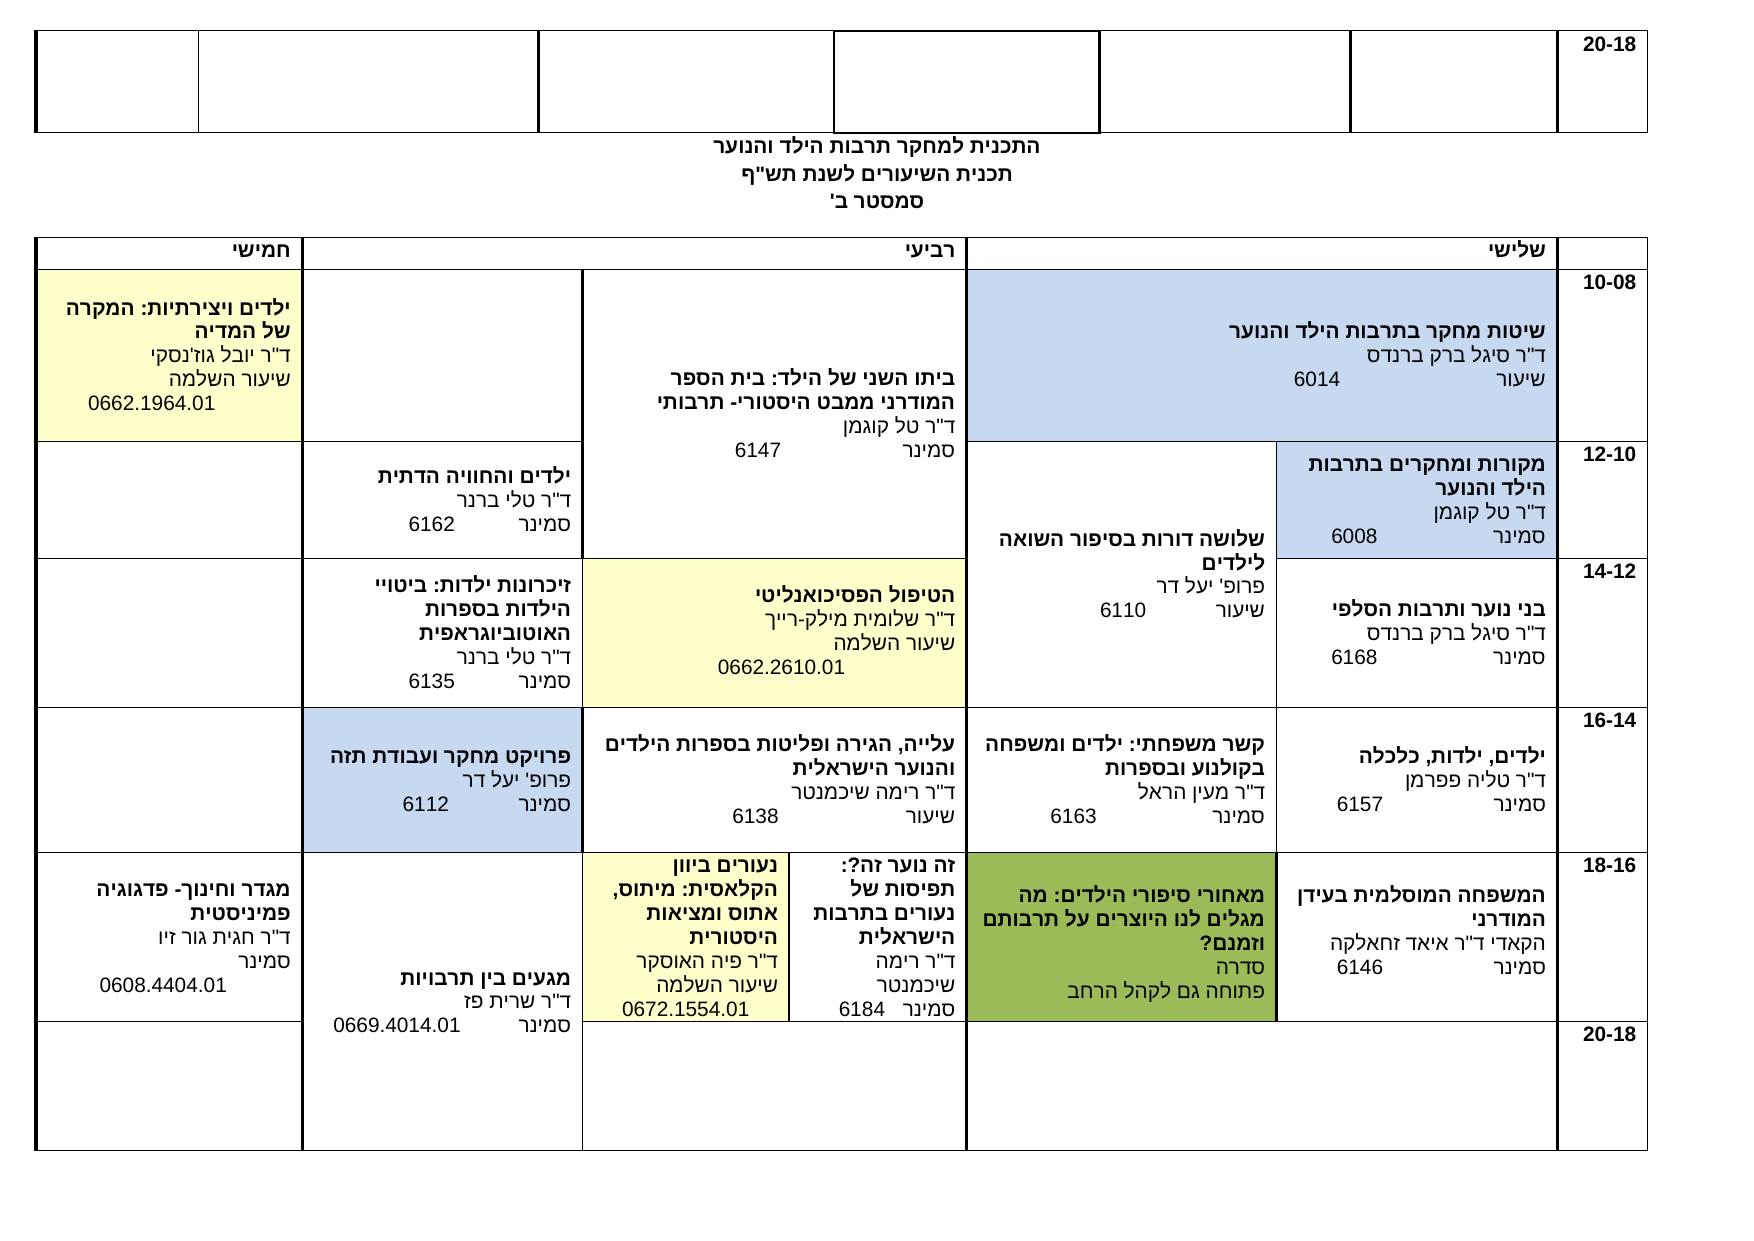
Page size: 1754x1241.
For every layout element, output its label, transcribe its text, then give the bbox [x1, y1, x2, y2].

table_cell 20-18 [1559, 1022, 1647, 1150]
table_cell הטיפול הפסיכואנליטי ד"ר שלומית מילק-רייך שיעור השלמה 0662.2610.01 [583, 559, 965, 707]
table_cell מקורות ומחקרים בתרבות הילד והנוער ד"ר טל קוגמן סמינר 6008 [1277, 442, 1556, 558]
text התכנית למחקר תרבות הילד והנוער תכנית השיעורים לשנת תש"ף סמסטר ב' [47, 134, 1707, 213]
table_cell [38, 708, 301, 852]
table_cell [38, 442, 301, 558]
table_cell [968, 1022, 1556, 1150]
table_cell 18-16 [1559, 853, 1647, 1021]
table_cell ילדים, ילדות, כלכלה ד"ר טליה פפרמן סמינר 6157 [1277, 708, 1556, 852]
table_cell זיכרונות ילדות: ביטויי הילדות בספרות האוטוביוגראפית ד"ר טלי ברנר סמינר 6135 [304, 559, 582, 707]
table_cell 10-08 [1559, 270, 1647, 441]
table_cell [199, 31, 537, 132]
table_cell 14-12 [1559, 559, 1647, 707]
table_cell מגדר וחינוך- פדגוגיה פמיניסטית ד"ר חגית גור זיו סמינר 0608.4404.01 [38, 853, 301, 1021]
table_cell [540, 31, 833, 132]
table_cell קשר משפחתי: ילדים ומשפחה בקולנוע ובספרות ד"ר מעין הראל סמינר 6163 [968, 708, 1276, 852]
table_cell 12-10 [1559, 442, 1647, 558]
table_cell ילדים והחוויה הדתית ד"ר טלי ברנר סמינר 6162 [304, 442, 581, 558]
table_header שלישי [968, 238, 1556, 269]
table_cell [583, 1022, 965, 1150]
table_cell [38, 559, 301, 707]
table_cell מאחורי סיפורי הילדים: מה מגלים לנו היוצרים על תרבותם וזמנם? סדרה פתוחה גם לקהל הרחב [968, 853, 1275, 1021]
table_cell המשפחה המוסלמית בעידן המודרני הקאדי ד"ר איאד זחאלקה סמינר 6146 [1278, 853, 1556, 1021]
table_cell בני נוער ותרבות הסלפי ד"ר סיגל ברק ברנדס סמינר 6168 [1277, 559, 1556, 707]
table_cell [1352, 31, 1556, 132]
table_cell פרויקט מחקר ועבודת תזה פרופ' יעל דר סמינר 6112 [304, 708, 581, 852]
table_cell 20-18 [1559, 31, 1647, 132]
table_cell [38, 31, 198, 132]
table_cell [38, 1022, 301, 1150]
table_cell 16-14 [1559, 708, 1647, 852]
table_cell מגעים בין תרבויות ד"ר שרית פז סמינר 0669.4014.01 [304, 853, 582, 1150]
table_cell [304, 270, 581, 441]
table_cell ילדים ויצירתיות: המקרה של המדיה ד"ר יובל גוז'נסקי שיעור השלמה 0662.1964.01 [38, 270, 301, 441]
table_cell נעורים ביוון הקלאסית: מיתוס, אתוס ומציאות היסטורית ד"ר פיה האוסקר שיעור השלמה 0672.1554.01 [583, 853, 788, 1021]
table_cell עלייה, הגירה ופליטות בספרות הילדים והנוער הישראלית ד"ר רימה שיכמנטר שיעור 6138 [584, 708, 965, 852]
table_cell [1101, 31, 1349, 132]
table_cell [835, 32, 1098, 132]
table_header [1559, 238, 1647, 269]
table_cell זה נוער זה?: תפיסות של נעורים בתרבות הישראלית ד"ר רימה שיכמנטר סמינר 6184 [790, 853, 965, 1021]
table_header רביעי [304, 238, 965, 269]
table_cell שלושה דורות בסיפור השואה לילדים פרופ' יעל דר שיעור 6110 [968, 442, 1276, 707]
table_cell שיטות מחקר בתרבות הילד והנוער ד"ר סיגל ברק ברנדס שיעור 6014 [968, 270, 1556, 441]
table_header חמישי [38, 238, 301, 269]
table_cell ביתו השני של הילד: בית הספר המודרני ממבט היסטורי- תרבותי ד"ר טל קוגמן סמינר 6147 [584, 270, 965, 558]
